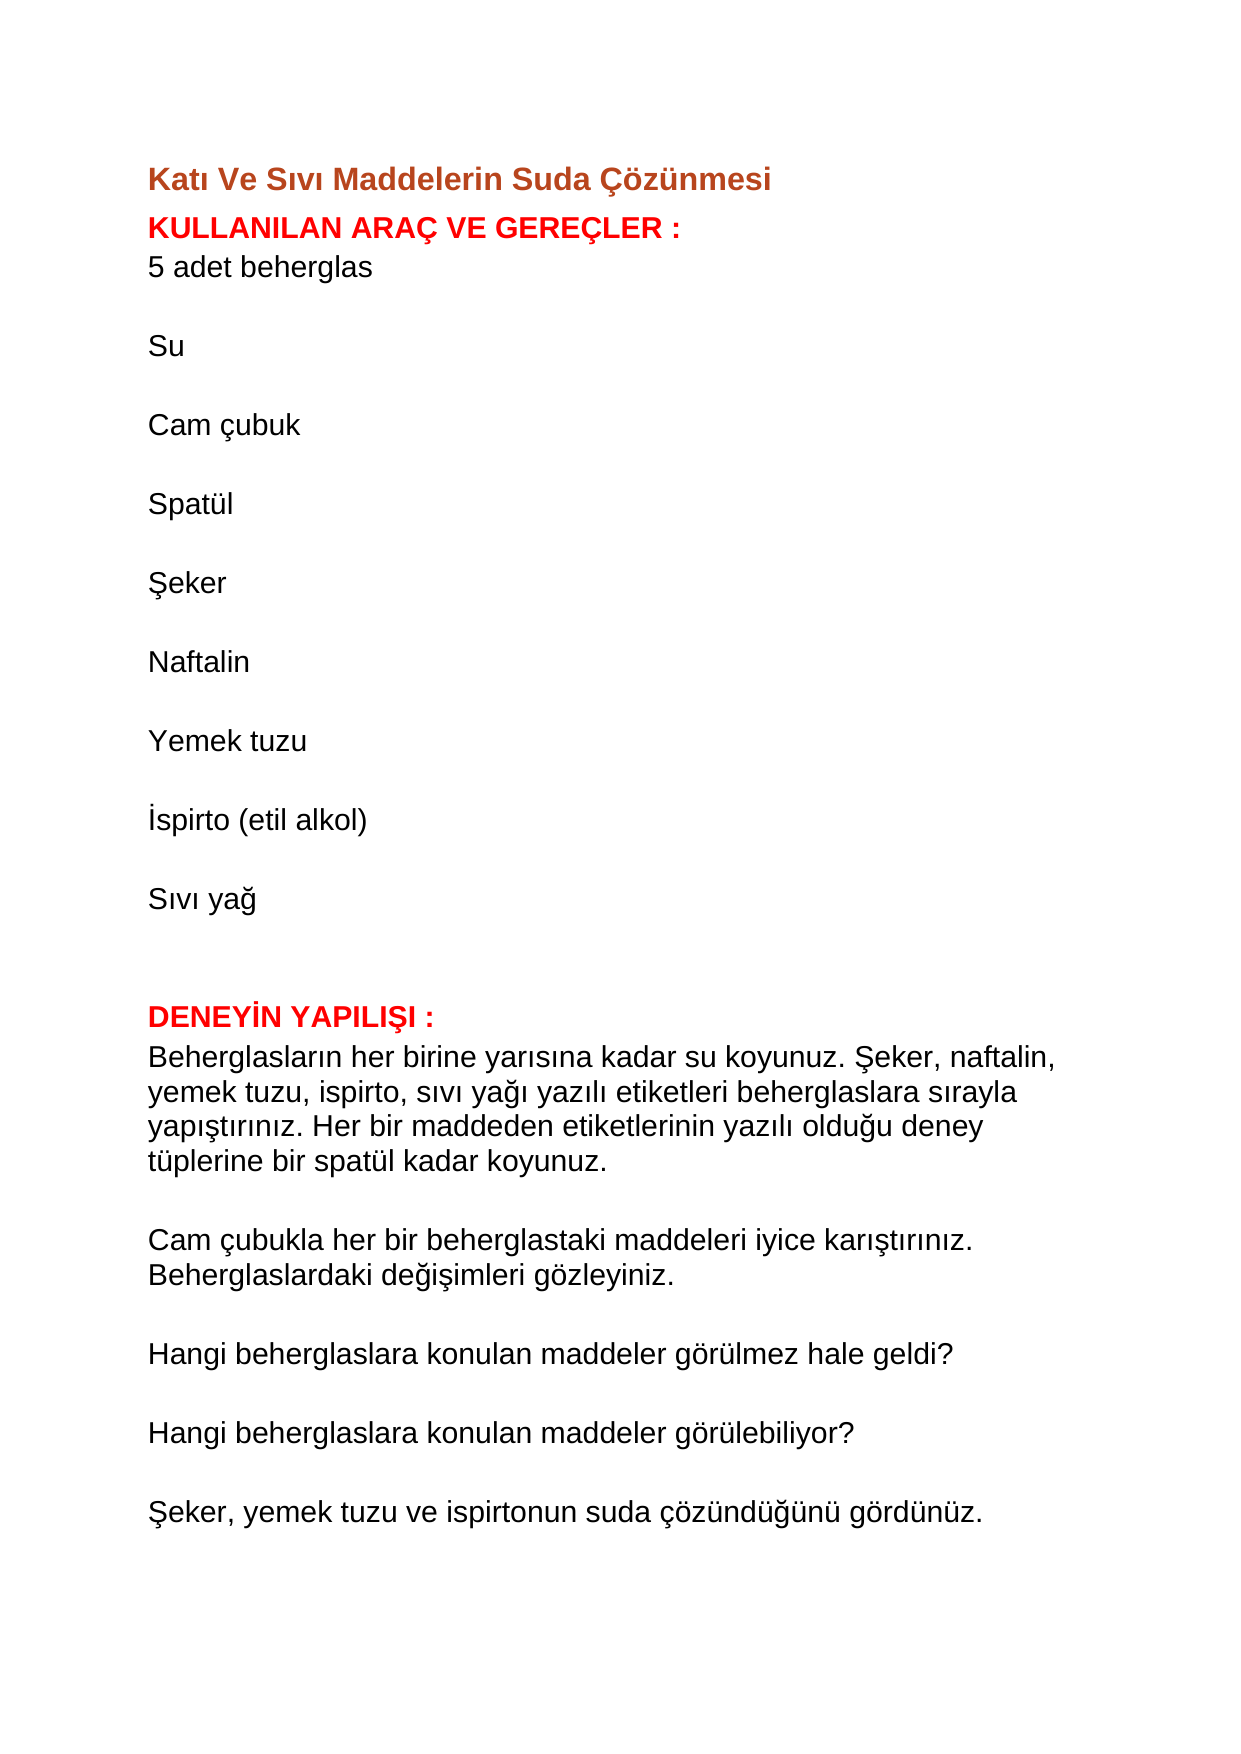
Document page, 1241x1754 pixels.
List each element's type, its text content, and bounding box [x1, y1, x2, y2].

text Spatül [148, 486, 1093, 521]
text Beherglasların her birine yarısına kadar su koyunuz. Şeker, naftalin, yemek tuzu, ispirto, sıvı yağı yazılı etiketleri beherglaslara sırayla yapıştırınız. Her bir maddeden etiketlerinin yazılı olduğu deney tüplerine bir spatül kadar koyunuz. [148, 1039, 1093, 1178]
text Naftalin [148, 644, 1093, 679]
text İspirto (etil alkol) [148, 802, 1093, 837]
text KULLANILAN ARAÇ VE GEREÇLER : [148, 210, 1093, 244]
text Şeker, yemek tuzu ve ispirtonun suda çözündüğünü gördünüz. [148, 1494, 1093, 1528]
text Hangi beherglaslara konulan maddeler görülebiliyor? [148, 1415, 1093, 1449]
text DENEYİN YAPILIŞI : [148, 999, 1093, 1034]
text 5 adet beherglas [148, 249, 1093, 284]
text Katı Ve Sıvı Maddelerin Suda Çözünmesi [148, 160, 1093, 197]
text Yemek tuzu [148, 723, 1093, 758]
text Cam çubuk [148, 407, 1093, 442]
text Şeker [148, 565, 1093, 600]
text Su [148, 328, 1093, 363]
text Cam çubukla her bir beherglastaki maddeleri iyice karıştırınız. Beherglaslardaki değişimleri gözleyiniz. [148, 1222, 1093, 1292]
text Hangi beherglaslara konulan maddeler görülmez hale geldi? [148, 1336, 1093, 1371]
text Sıvı yağ [148, 881, 1093, 916]
